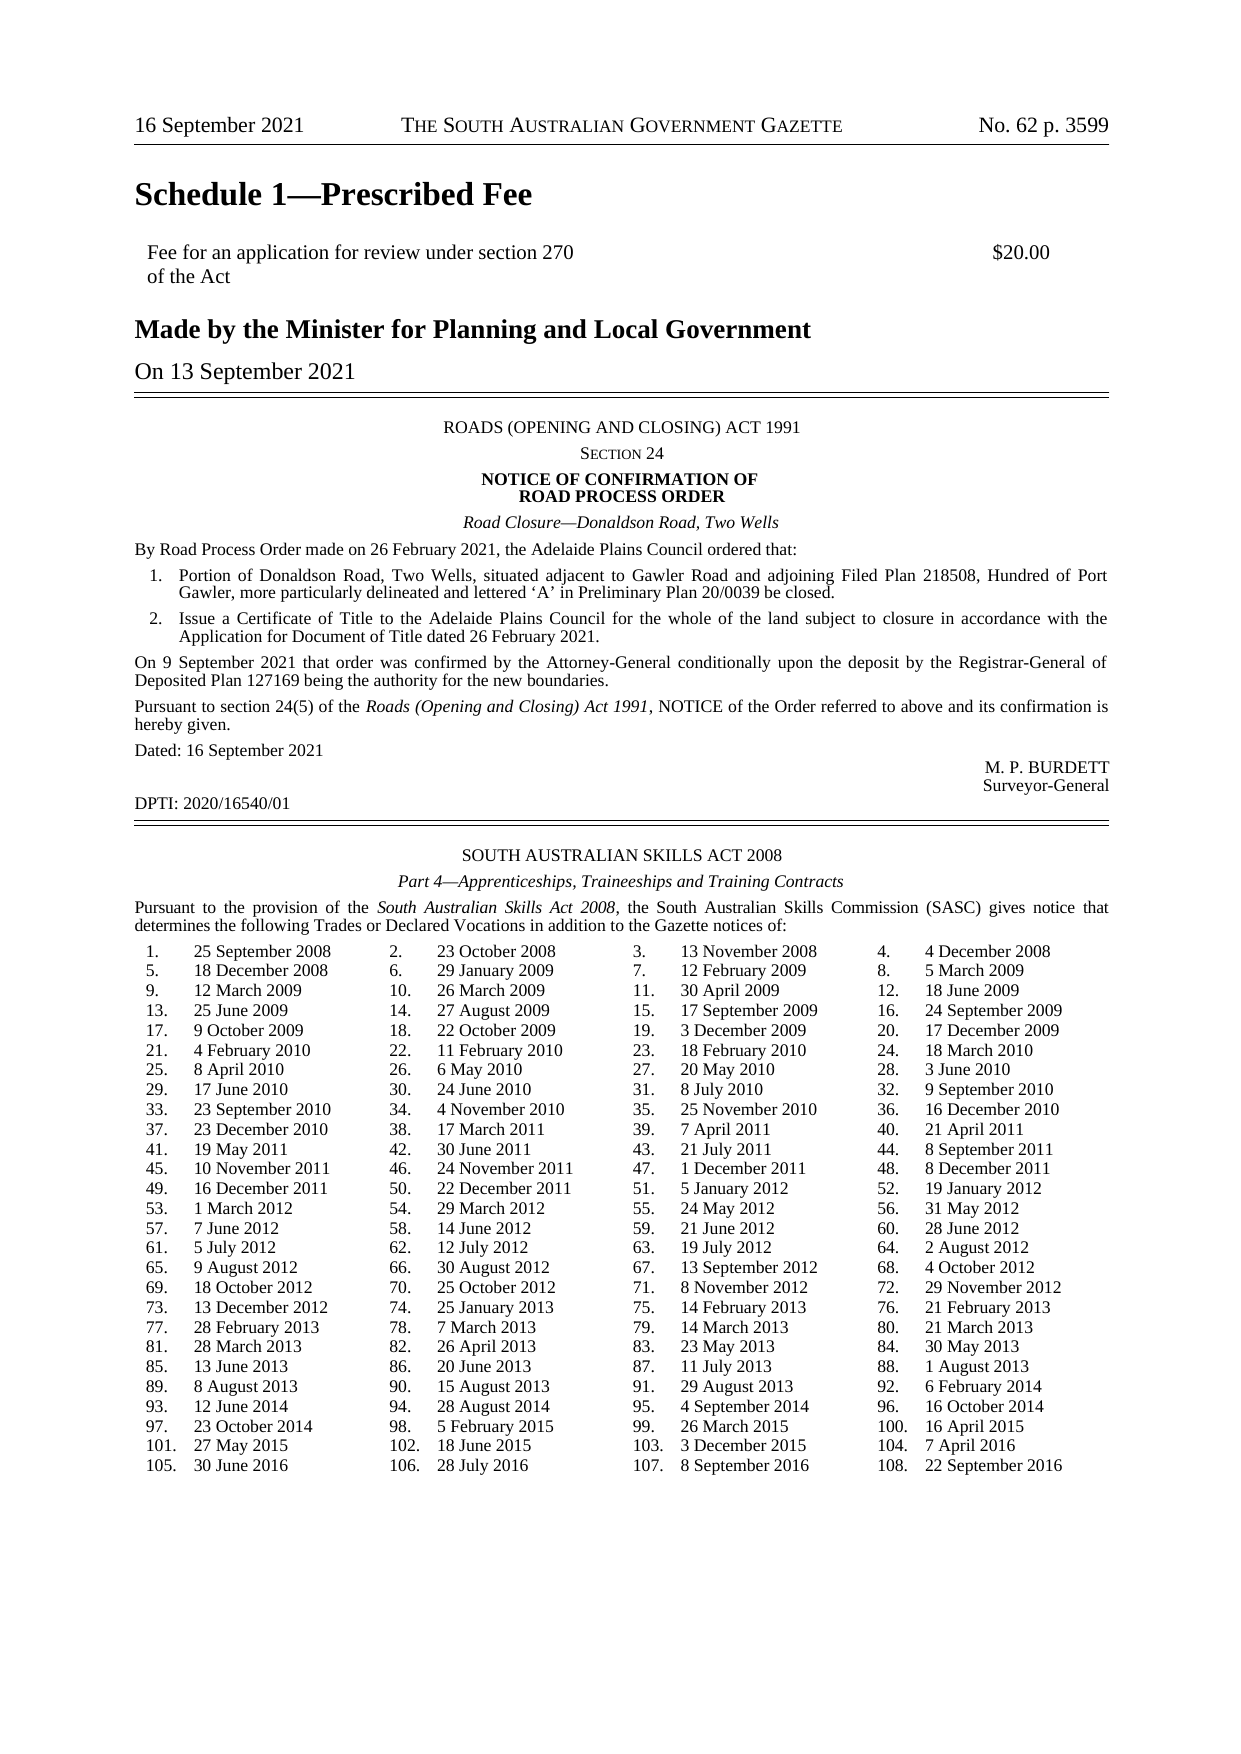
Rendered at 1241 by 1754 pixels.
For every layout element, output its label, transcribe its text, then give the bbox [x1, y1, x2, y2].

table_cell 59. 21 June 2012 [621, 1220, 866, 1240]
table_cell 63. 19 July 2012 [621, 1240, 866, 1259]
table_cell 69. 18 October 2012 [134, 1279, 378, 1299]
table_cell 9. 12 March 2009 [134, 983, 378, 1002]
table_cell 55. 24 May 2012 [621, 1200, 866, 1220]
text Pursuant to the provision of the South Australian Skills Act 2008, the South Australian Skills Commission (SASC) gives notice that determines the following Trades or Declared Vocations in addition to the Gazette notices of: [134, 899, 1109, 934]
table_cell 65. 9 August 2012 [134, 1260, 378, 1279]
text NOTICE OF CONFIRMATION OF ROAD PROCESS ORDER [134, 471, 1109, 506]
table_cell 94. 28 August 2014 [378, 1398, 621, 1418]
table_cell 101. 27 May 2015 [134, 1438, 378, 1457]
table_cell 35. 25 November 2010 [621, 1101, 866, 1121]
table_cell 40. 21 April 2011 [866, 1121, 1109, 1141]
table_cell 37. 23 December 2010 [134, 1121, 378, 1141]
table_cell 54. 29 March 2012 [378, 1200, 621, 1220]
table_cell 82. 26 April 2013 [378, 1339, 621, 1358]
table_cell 25. 8 April 2010 [134, 1062, 378, 1081]
table_cell 80. 21 March 2013 [866, 1319, 1109, 1339]
table_cell 51. 5 January 2012 [621, 1180, 866, 1200]
table_cell 45. 10 November 2011 [134, 1161, 378, 1180]
table_cell 12. 18 June 2009 [866, 983, 1109, 1002]
table_cell 47. 1 December 2011 [621, 1161, 866, 1180]
table_cell 10. 26 March 2009 [378, 983, 621, 1002]
table_cell 42. 30 June 2011 [378, 1141, 621, 1161]
table_cell 28. 3 June 2010 [866, 1062, 1109, 1081]
table_cell 36. 16 December 2010 [866, 1101, 1109, 1121]
table_cell 79. 14 March 2013 [621, 1319, 866, 1339]
table_cell 73. 13 December 2012 [134, 1299, 378, 1319]
table_cell 53. 1 March 2012 [134, 1200, 378, 1220]
table_cell 56. 31 May 2012 [866, 1200, 1109, 1220]
table_cell 14. 27 August 2009 [378, 1002, 621, 1022]
table_cell 22. 11 February 2010 [378, 1042, 621, 1062]
table_cell 95. 4 September 2014 [621, 1398, 866, 1418]
table_cell 27. 20 May 2010 [621, 1062, 866, 1081]
table_cell 98. 5 February 2015 [378, 1418, 621, 1438]
table_cell 33. 23 September 2010 [134, 1101, 378, 1121]
table_header 1. 25 September 2008 [134, 943, 378, 963]
text Part 4—Apprenticeships, Traineeships and Training Contracts [134, 873, 1109, 891]
table_cell 17. 9 October 2009 [134, 1022, 378, 1042]
table_cell 81. 28 March 2013 [134, 1339, 378, 1358]
text M. P. BURDETT [134, 759, 1109, 777]
table_cell 92. 6 February 2014 [866, 1378, 1109, 1398]
text Dated: 16 September 2021 [134, 742, 1109, 759]
table_cell 44. 8 September 2011 [866, 1141, 1109, 1161]
table_cell 34. 4 November 2010 [378, 1101, 621, 1121]
table_header $20.00 [598, 228, 1056, 288]
table_header 2. 23 October 2008 [378, 943, 621, 963]
table_cell 18. 22 October 2009 [378, 1022, 621, 1042]
table_cell 90. 15 August 2013 [378, 1378, 621, 1398]
table_cell 31. 8 July 2010 [621, 1081, 866, 1101]
table_cell 61. 5 July 2012 [134, 1240, 378, 1259]
text 2. Issue a Certificate of Title to the Adelaide Plains Council for the whole of the land subject to closure in accordance with the Application for Document of Title dated 26 February 2021. [149, 611, 1109, 646]
table_cell 29. 17 June 2010 [134, 1081, 378, 1101]
table_cell 48. 8 December 2011 [866, 1161, 1109, 1180]
text Road Closure—Donaldson Road, Two Wells [134, 515, 1109, 532]
table_cell 23. 18 February 2010 [621, 1042, 866, 1062]
table_cell 24. 18 March 2010 [866, 1042, 1109, 1062]
table_cell 15. 17 September 2009 [621, 1002, 866, 1022]
text By Road Process Order made on 26 February 2021, the Adelaide Plains Council ordered that: [134, 541, 1109, 558]
text Schedule 1—Prescribed Fee [134, 174, 1109, 213]
table_cell 32. 9 September 2010 [866, 1081, 1109, 1101]
text Pursuant to section 24(5) of the Roads (Opening and Closing) Act 1991, NOTICE of the Order referred to above and its confirmation is hereby given. [134, 698, 1109, 733]
text On 13 September 2021 [134, 357, 1109, 384]
text On 9 September 2021 that order was confirmed by the Attorney-General conditionally upon the deposit by the Registrar-General of Deposited Plan 127169 being the authority for the new boundaries. [134, 654, 1109, 690]
text DPTI: 2020/16540/01 [134, 795, 1109, 813]
table_cell 75. 14 February 2013 [621, 1299, 866, 1319]
table_cell 26. 6 May 2010 [378, 1062, 621, 1081]
table_cell 41. 19 May 2011 [134, 1141, 378, 1161]
table_cell 46. 24 November 2011 [378, 1161, 621, 1180]
table_cell 104. 7 April 2016 [866, 1438, 1109, 1457]
table_cell 21. 4 February 2010 [134, 1042, 378, 1062]
table_cell 105. 30 June 2016 [134, 1458, 378, 1477]
table_cell 103. 3 December 2015 [621, 1438, 866, 1457]
table_cell 5. 18 December 2008 [134, 963, 378, 982]
subtitle Roads (Opening and Closing) Act 1991 [134, 419, 1109, 437]
table_cell 77. 28 February 2013 [134, 1319, 378, 1339]
table_cell 88. 1 August 2013 [866, 1359, 1109, 1378]
table_cell 86. 20 June 2013 [378, 1359, 621, 1378]
table_cell 19. 3 December 2009 [621, 1022, 866, 1042]
table_cell 57. 7 June 2012 [134, 1220, 378, 1240]
table_cell 72. 29 November 2012 [866, 1279, 1109, 1299]
table_cell 52. 19 January 2012 [866, 1180, 1109, 1200]
table_header 3. 13 November 2008 [621, 943, 866, 963]
table_cell 67. 13 September 2012 [621, 1260, 866, 1279]
table_cell 66. 30 August 2012 [378, 1260, 621, 1279]
table_cell 62. 12 July 2012 [378, 1240, 621, 1259]
table_cell 93. 12 June 2014 [134, 1398, 378, 1418]
table_cell 38. 17 March 2011 [378, 1121, 621, 1141]
table_cell 78. 7 March 2013 [378, 1319, 621, 1339]
subtitle South Australian Skills Act 2008 [134, 847, 1109, 865]
table_cell 96. 16 October 2014 [866, 1398, 1109, 1418]
text 1. Portion of Donaldson Road, Two Wells, situated adjacent to Gawler Road and adjoining Filed Plan 218508, Hundred of Port Gawler, more particularly delineated and lettered ‘A’ in Preliminary Plan 20/0039 be closed. [149, 567, 1109, 602]
table_cell 100. 16 April 2015 [866, 1418, 1109, 1438]
table_cell 49. 16 December 2011 [134, 1180, 378, 1200]
table_cell 11. 30 April 2009 [621, 983, 866, 1002]
table_cell 39. 7 April 2011 [621, 1121, 866, 1141]
table_cell 76. 21 February 2013 [866, 1299, 1109, 1319]
table_cell 60. 28 June 2012 [866, 1220, 1109, 1240]
table_cell 13. 25 June 2009 [134, 1002, 378, 1022]
table_cell 68. 4 October 2012 [866, 1260, 1109, 1279]
table_cell 7. 12 February 2009 [621, 963, 866, 982]
table_cell 58. 14 June 2012 [378, 1220, 621, 1240]
table_cell 30. 24 June 2010 [378, 1081, 621, 1101]
table_cell 16. 24 September 2009 [866, 1002, 1109, 1022]
table_header Fee for an application for review under section 270 of the Act [141, 228, 598, 288]
table_cell 70. 25 October 2012 [378, 1279, 621, 1299]
table_cell 43. 21 July 2011 [621, 1141, 866, 1161]
table_cell 108. 22 September 2016 [866, 1458, 1109, 1477]
table_cell 84. 30 May 2013 [866, 1339, 1109, 1358]
table_cell 106. 28 July 2016 [378, 1458, 621, 1477]
table_cell 107. 8 September 2016 [621, 1458, 866, 1477]
table_cell 8. 5 March 2009 [866, 963, 1109, 982]
table_cell 74. 25 January 2013 [378, 1299, 621, 1319]
text Surveyor-General [134, 777, 1109, 795]
text Made by the Minister for Planning and Local Government [134, 313, 1109, 344]
table_cell 97. 23 October 2014 [134, 1418, 378, 1438]
table_cell 64. 2 August 2012 [866, 1240, 1109, 1259]
table_cell 6. 29 January 2009 [378, 963, 621, 982]
table_cell 71. 8 November 2012 [621, 1279, 866, 1299]
table_cell 91. 29 August 2013 [621, 1378, 866, 1398]
text Section 24 [134, 445, 1109, 463]
table_cell 85. 13 June 2013 [134, 1359, 378, 1378]
table_cell 83. 23 May 2013 [621, 1339, 866, 1358]
table_cell 99. 26 March 2015 [621, 1418, 866, 1438]
table_cell 50. 22 December 2011 [378, 1180, 621, 1200]
table_cell 87. 11 July 2013 [621, 1359, 866, 1378]
table_cell 102. 18 June 2015 [378, 1438, 621, 1457]
table_cell 20. 17 December 2009 [866, 1022, 1109, 1042]
table_cell 89. 8 August 2013 [134, 1378, 378, 1398]
table_header 4. 4 December 2008 [866, 943, 1109, 963]
